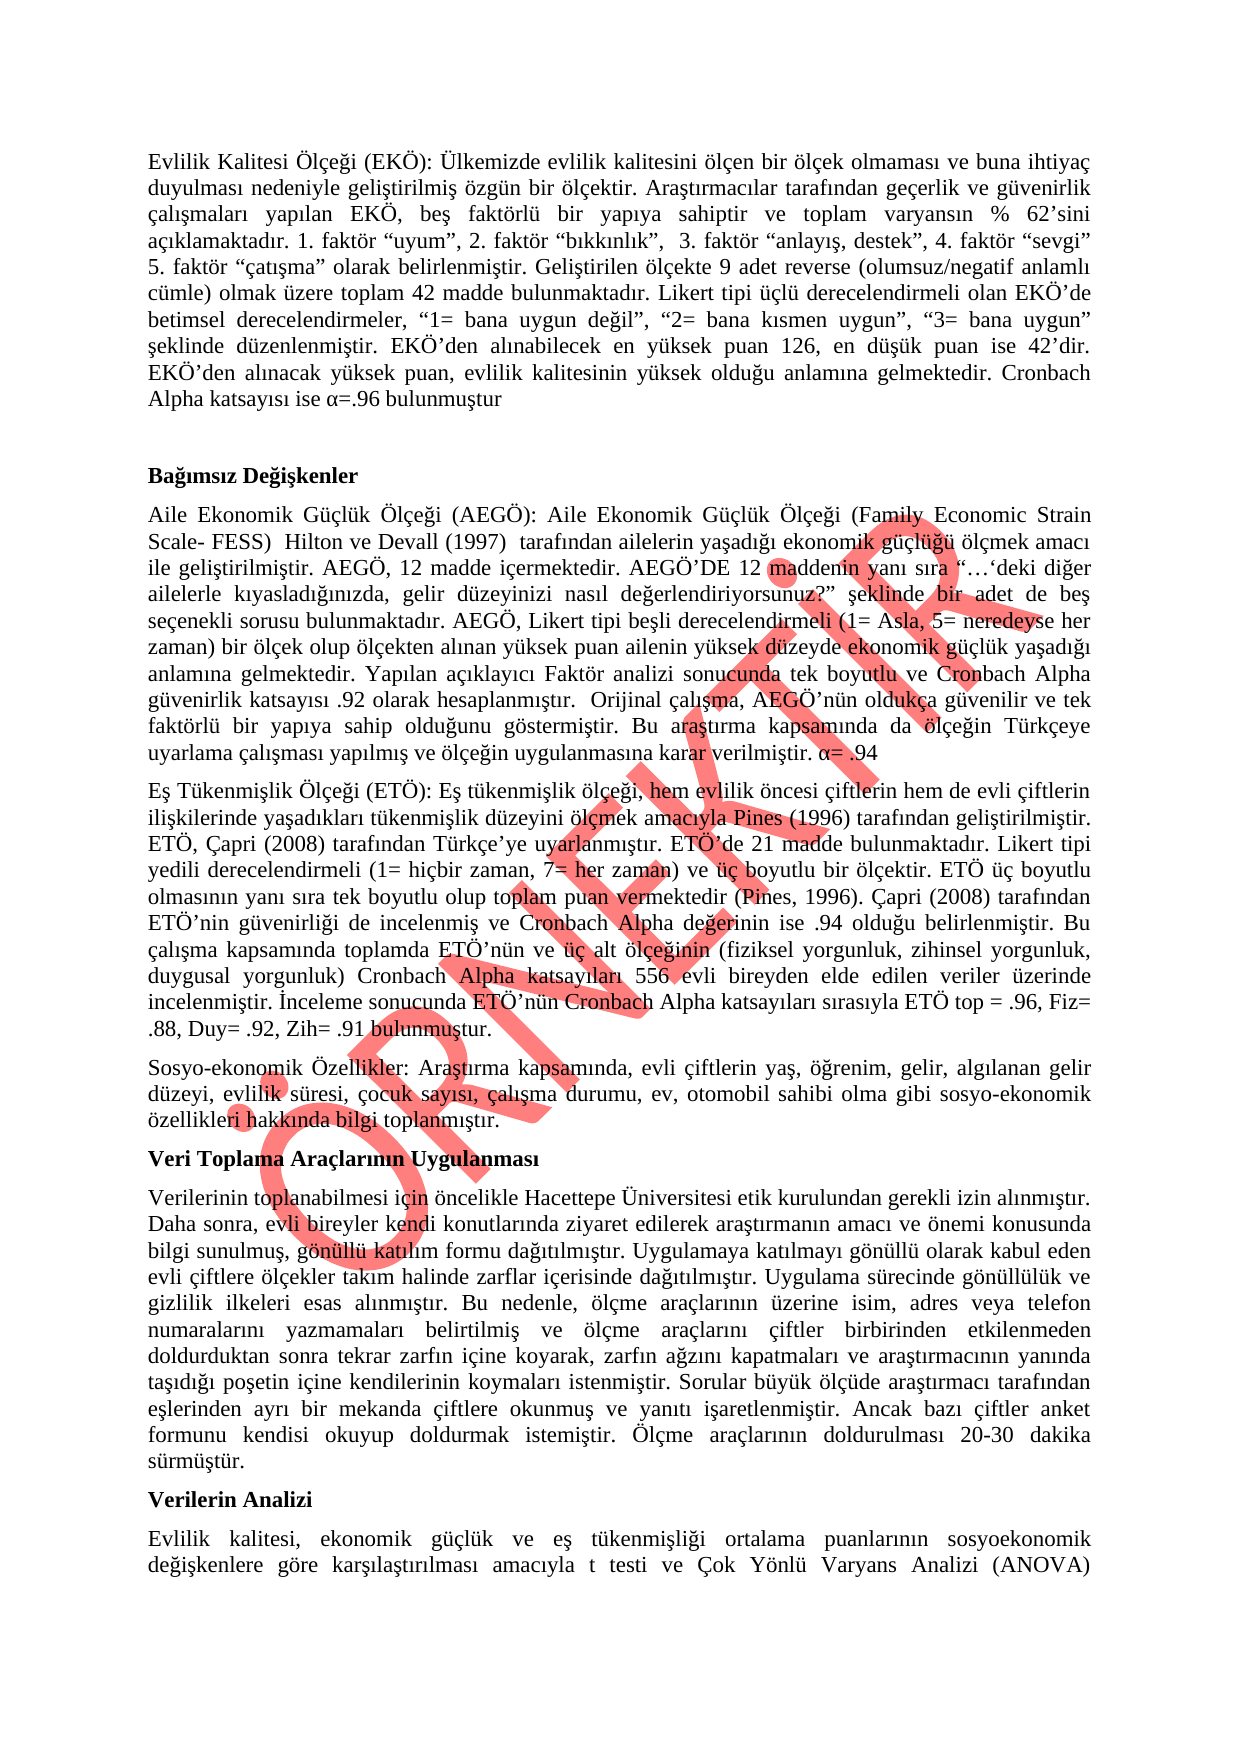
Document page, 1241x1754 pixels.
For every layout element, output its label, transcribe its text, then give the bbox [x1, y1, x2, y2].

text Bağımsız Değişkenler [148, 463, 1092, 489]
text Sosyo-ekonomik Özellikler: Araştırma kapsamında, evli çiftlerin yaş, öğrenim, gelir, algılanan gelir düzeyi, evlilik süresi, çocuk sayısı, çalışma durumu, ev, otomobil sahibi olma gibi sosyo-ekonomik özellikleri hakkında bilgi toplanmıştır. [148, 1053, 1092, 1133]
text Evlilik Kalitesi Ölçeği (EKÖ): Ülkemizde evlilik kalitesini ölçen bir ölçek olmaması ve buna ihtiyaç duyulması nedeniyle geliştirilmiş özgün bir ölçektir. Araştırmacılar tarafından geçerlik ve güvenirlik çalışmaları yapılan EKÖ, beş faktörlü bir yapıya sahiptir ve toplam varyansın % 62’sini açıklamaktadır. 1. faktör “uyum”, 2. faktör “bıkkınlık”, 3. faktör “anlayış, destek”, 4. faktör “sevgi” 5. faktör “çatışma” olarak belirlenmiştir. Geliştirilen ölçekte 9 adet reverse (olumsuz/negatif anlamlı cümle) olmak üzere toplam 42 madde bulunmaktadır. Likert tipi üçlü derecelendirmeli olan EKÖ’de betimsel derecelendirmeler, “1= bana uygun değil”, “2= bana kısmen uygun”, “3= bana uygun” şeklinde düzenlenmiştir. EKÖ’den alınabilecek en yüksek puan 126, en düşük puan ise 42’dir. EKÖ’den alınacak yüksek puan, evlilik kalitesinin yüksek olduğu anlamına gelmektedir. Cronbach Alpha katsayısı ise α=.96 bulunmuştur [148, 148, 1092, 411]
text Verilerinin toplanabilmesi için öncelikle Hacettepe Üniversitesi etik kurulundan gerekli izin alınmıştır. Daha sonra, evli bireyler kendi konutlarında ziyaret edilerek araştırmanın amacı ve önemi konusunda bilgi sunulmuş, gönüllü katılım formu dağıtılmıştır. Uygulamaya katılmayı gönüllü olarak kabul eden evli çiftlere ölçekler takım halinde zarflar içerisinde dağıtılmıştır. Uygulama sürecinde gönüllülük ve gizlilik ilkeleri esas alınmıştır. Bu nedenle, ölçme araçlarının üzerine isim, adres veya telefon numaralarını yazmamaları belirtilmiş ve ölçme araçlarını çiftler birbirinden etkilenmeden doldurduktan sonra tekrar zarfın içine koyarak, zarfın ağzını kapatmaları ve araştırmacının yanında taşıdığı poşetin içine kendilerinin koymaları istenmiştir. Sorular büyük ölçüde araştırmacı tarafından eşlerinden ayrı bir mekanda çiftlere okunmuş ve yanıtı işaretlenmiştir. Ancak bazı çiftler anket formunu kendisi okuyup doldurmak istemiştir. Ölçme araçlarının doldurulması 20-30 dakika sürmüştür. [148, 1184, 1092, 1474]
text Verilerin Analizi [148, 1486, 1092, 1513]
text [148, 1525, 1092, 1578]
text Veri Toplama Araçlarının Uygulanması [148, 1145, 1092, 1171]
text Aile Ekonomik Güçlük Ölçeği (AEGÖ): Aile Ekonomik Güçlük Ölçeği (Family Economic Strain Scale- FESS) Hilton ve Devall (1997) tarafından ailelerin yaşadığı ekonomik güçlüğü ölçmek amacı ile geliştirilmiştir. AEGÖ, 12 madde içermektedir. AEGÖ’DE 12 maddenin yanı sıra “…‘deki diğer ailelerle kıyasladığınızda, gelir düzeyinizi nasıl değerlendiriyorsunuz?” şeklinde bir adet de beş seçenekli sorusu bulunmaktadır. AEGÖ, Likert tipi beşli derecelendirmeli (1= Asla, 5= neredeyse her zaman) bir ölçek olup ölçekten alınan yüksek puan ailenin yüksek düzeyde ekonomik güçlük yaşadığı anlamına gelmektedir. Yapılan açıklayıcı Faktör analizi sonucunda tek boyutlu ve Cronbach Alpha güvenirlik katsayısı .92 olarak hesaplanmıştır. Orijinal çalışma, AEGÖ’nün oldukça güvenilir ve tek faktörlü bir yapıya sahip olduğunu göstermiştir. Bu araştırma kapsamında da ölçeğin Türkçeye uyarlama çalışması yapılmış ve ölçeğin uygulanmasına karar verilmiştir. α= .94 [148, 501, 1092, 765]
text Eş Tükenmişlik Ölçeği (ETÖ): Eş tükenmişlik ölçeği, hem evlilik öncesi çiftlerin hem de evli çiftlerin ilişkilerinde yaşadıkları tükenmişlik düzeyini ölçmek amacıyla Pines (1996) tarafından geliştirilmiştir. ETÖ, Çapri (2008) tarafından Türkçe’ye uyarlanmıştır. ETÖ’de 21 madde bulunmaktadır. Likert tipi yedili derecelendirmeli (1= hiçbir zaman, 7= her zaman) ve üç boyutlu bir ölçektir. ETÖ üç boyutlu olmasının yanı sıra tek boyutlu olup toplam puan vermektedir (Pines, 1996). Çapri (2008) tarafından ETÖ’nin güvenirliği de incelenmiş ve Cronbach Alpha değerinin ise .94 olduğu belirlenmiştir. Bu çalışma kapsamında toplamda ETÖ’nün ve üç alt ölçeğinin (fiziksel yorgunluk, zihinsel yorgunluk, duygusal yorgunluk) Cronbach Alpha katsayıları 556 evli bireyden elde edilen veriler üzerinde incelenmiştir. İnceleme sonucunda ETÖ’nün Cronbach Alpha katsayıları sırasıyla ETÖ top = .96, Fiz= .88, Duy= .92, Zih= .91 bulunmuştur. [148, 777, 1092, 1041]
